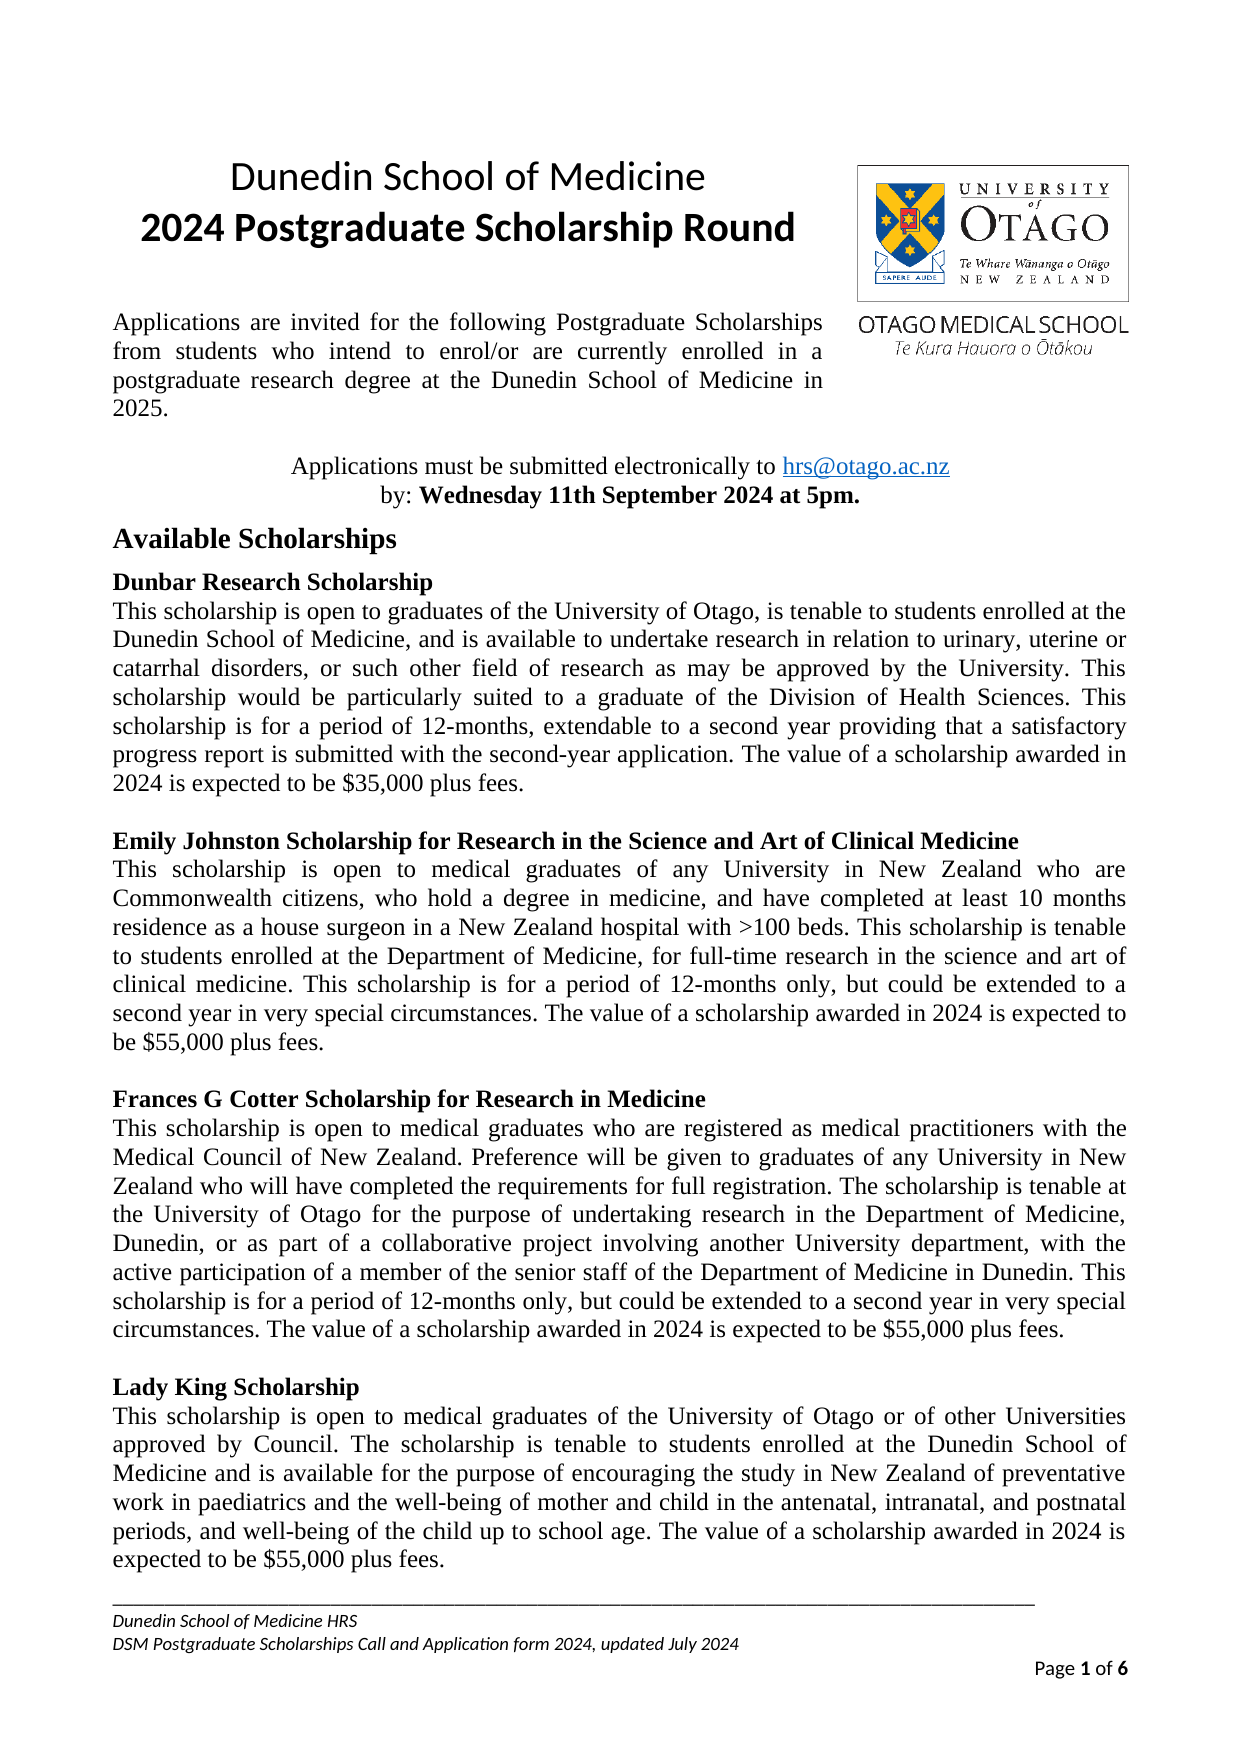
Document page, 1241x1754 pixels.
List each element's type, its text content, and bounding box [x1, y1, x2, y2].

text Applications must be submitted electronically to hrs@otago.ac.nz [112, 451, 1128, 480]
text Dunedin School of Medicine [112, 150, 842, 201]
text Applications are invited for the following Postgraduate Scholarships from students who intend to enrol/or are currently enrolled in a postgraduate research degree at the Dunedin School of Medicine in 2025. [112, 307, 1128, 422]
text Frances G Cotter Scholarship for Research in Medicine [112, 1084, 1128, 1113]
text Emily Johnston Scholarship for Research in the Science and Art of Clinical Medicine [112, 826, 1128, 854]
text Dunbar Research Scholarship [112, 567, 1128, 596]
text Lady King Scholarship [112, 1372, 1128, 1401]
text by: Wednesday 11th September 2024 at 5pm. [112, 480, 1128, 508]
text This scholarship is open to graduates of the University of Otago, is tenable to students enrolled at the Dunedin School of Medicine, and is available to undertake research in relation to urinary, uterine or catarrhal disorders, or such other field of research as may be approved by the University. This scholarship would be particularly suited to a graduate of the Division of Health Sciences. This scholarship is for a period of 12-months, extendable to a second year providing that a satisfactory progress report is submitted with the second-year application. The value of a scholarship awarded in 2024 is expected to be $35,000 plus fees. [112, 596, 1128, 797]
text This scholarship is open to medical graduates of any University in New Zealand who are Commonwealth citizens, who hold a degree in medicine, and have completed at least 10 months residence as a house surgeon in a New Zealand hospital with >100 beds. This scholarship is tenable to students enrolled at the Department of Medicine, for full-time research in the science and art of clinical medicine. This scholarship is for a period of 12-months only, but could be extended to a second year in very special circumstances. The value of a scholarship awarded in 2024 is expected to be $55,000 plus fees. [112, 854, 1128, 1056]
text This scholarship is open to medical graduates who are registered as medical practitioners with the Medical Council of New Zealand. Preference will be given to graduates of any University in New Zealand who will have completed the requirements for full registration. The scholarship is tenable at the University of Otago for the purpose of undertaking research in the Department of Medicine, Dunedin, or as part of a collaborative project involving another University department, with the active participation of a member of the senior staff of the Department of Medicine in Dunedin. This scholarship is for a period of 12-months only, but could be extended to a second year in very special circumstances. The value of a scholarship awarded in 2024 is expected to be $55,000 plus fees. [112, 1113, 1128, 1343]
text This scholarship is open to medical graduates of the University of Otago or of other Universities approved by Council. The scholarship is tenable to students enrolled at the Dunedin School of Medicine and is available for the purpose of encouraging the study in New Zealand of preventative work in paediatrics and the well-being of mother and child in the antenatal, intranatal, and postnatal periods, and well-being of the child up to school age. The value of a scholarship awarded in 2024 is expected to be $55,000 plus fees. [112, 1401, 1128, 1573]
picture [842, 150, 1144, 376]
text 2024 Postgraduate Scholarship Round [112, 201, 842, 252]
text Available Scholarships [112, 521, 1128, 554]
